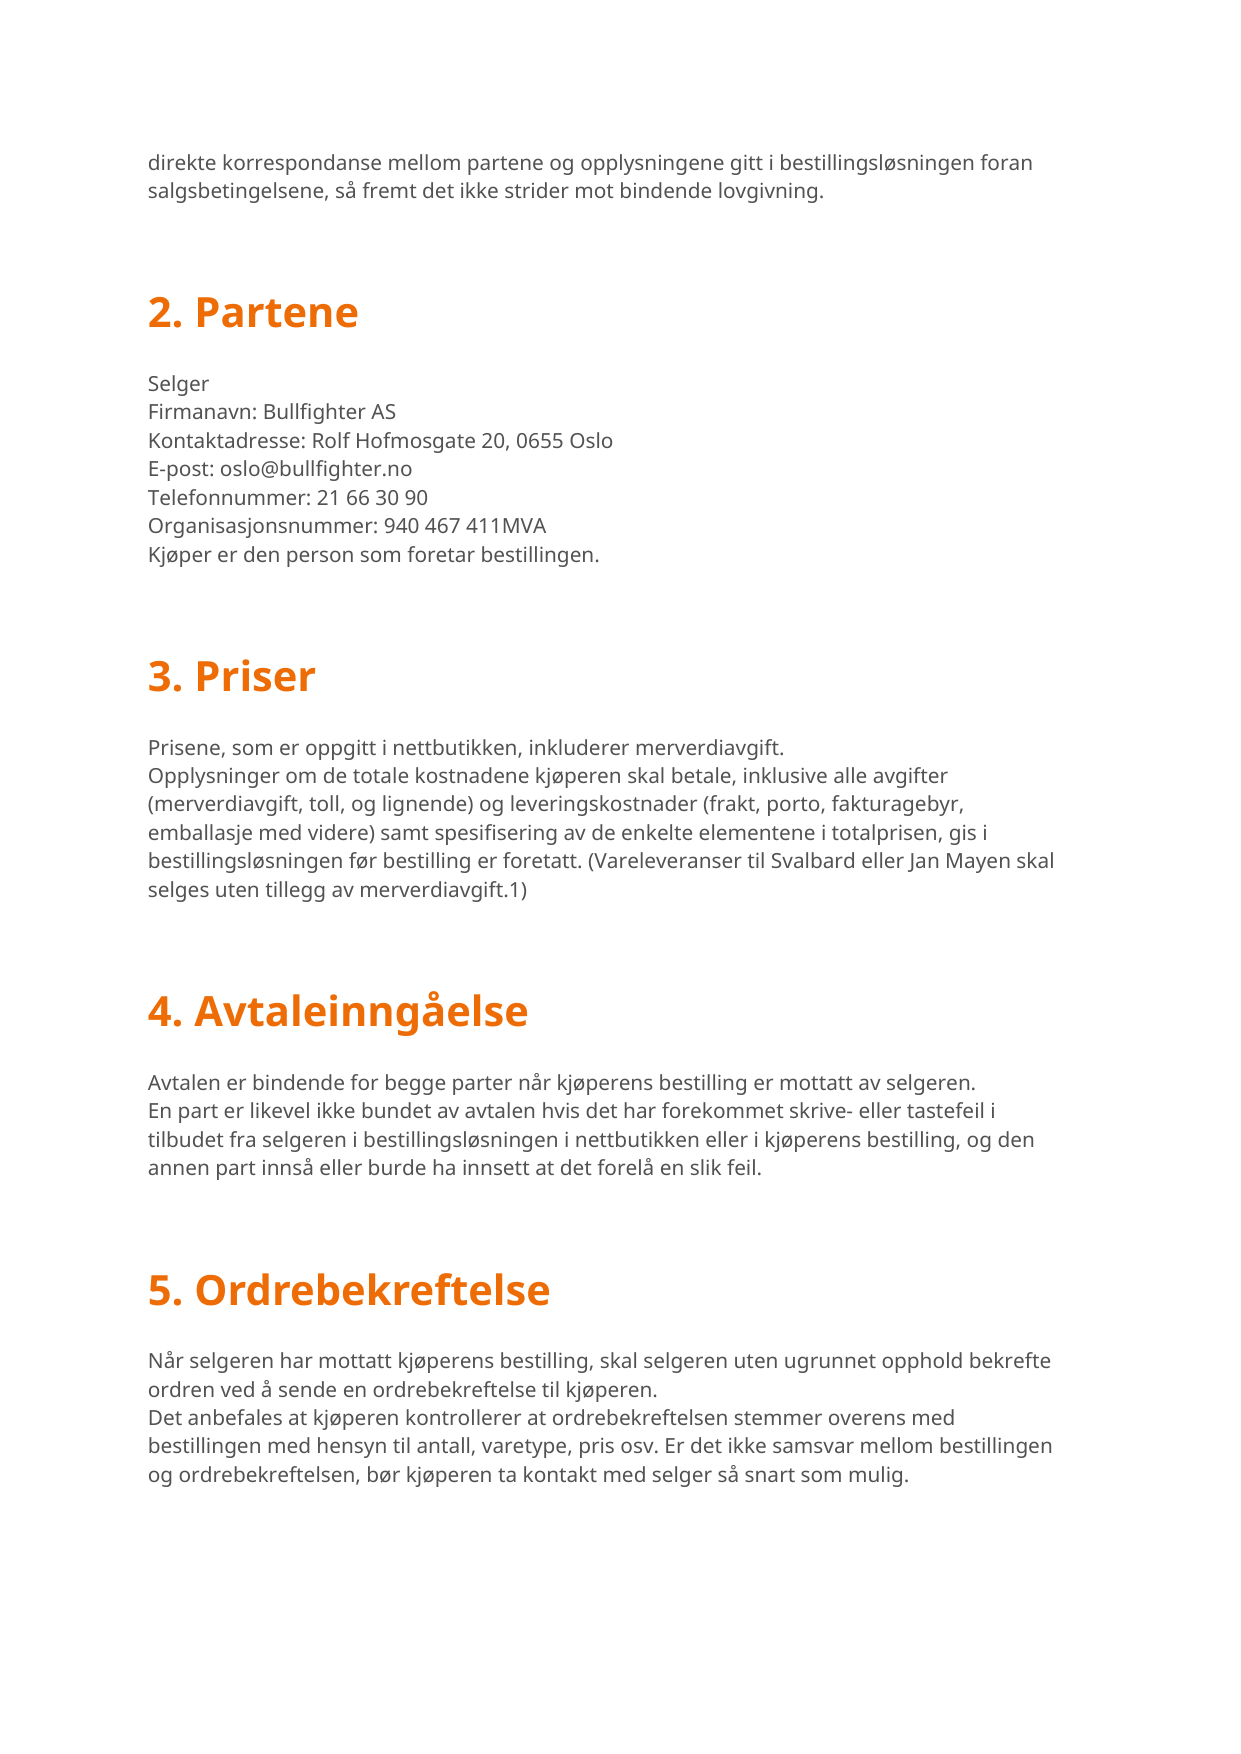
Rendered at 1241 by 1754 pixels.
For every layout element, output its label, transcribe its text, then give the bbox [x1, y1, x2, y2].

text 2. Partene [148, 283, 1093, 340]
text 5. Ordrebekreftelse [148, 1260, 1093, 1317]
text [148, 148, 1093, 204]
text 4. Avtaleinngåelse [148, 982, 1093, 1039]
text Prisene, som er oppgitt i nettbutikken, inkluderer merverdiavgift. Opplysninger om de totale kostnadene kjøperen skal betale, inklusive alle avgifter (merverdiavgift, toll, og lignende) og leveringskostnader (frakt, porto, fakturagebyr, emballasje med videre) samt spesifisering av de enkelte elementene i totalprisen, gis i bestillingsløsningen før bestilling er foretatt. (Vareleveranser til Svalbard eller Jan Mayen skal selges uten tillegg av merverdiavgift.1) [148, 733, 1093, 903]
text Avtalen er bindende for begge parter når kjøperens bestilling er mottatt av selgeren. En part er likevel ikke bundet av avtalen hvis det har forekommet skrive- eller tastefeil i tilbudet fra selgeren i bestillingsløsningen i nettbutikken eller i kjøperens bestilling, og den annen part innså eller burde ha innsett at det forelå en slik feil. [148, 1068, 1093, 1182]
text Når selgeren har mottatt kjøperens bestilling, skal selgeren uten ugrunnet opphold bekrefte ordren ved å sende en ordrebekreftelse til kjøperen. Det anbefales at kjøperen kontrollerer at ordrebekreftelsen stemmer overens med bestillingen med hensyn til antall, varetype, pris osv. Er det ikke samsvar mellom bestillingen og ordrebekreftelsen, bør kjøperen ta kontakt med selger så snart som mulig. [148, 1346, 1093, 1488]
text 3. Priser [148, 647, 1093, 703]
text Selger Firmanavn: Bullfighter AS Kontaktadresse: Rolf Hofmosgate 20, 0655 Oslo E-post: oslo@bullfighter.no Telefonnummer: 21 66 30 90 Organisasjonsnummer: 940 467 411MVA Kjøper er den person som foretar bestillingen. [148, 369, 1093, 568]
